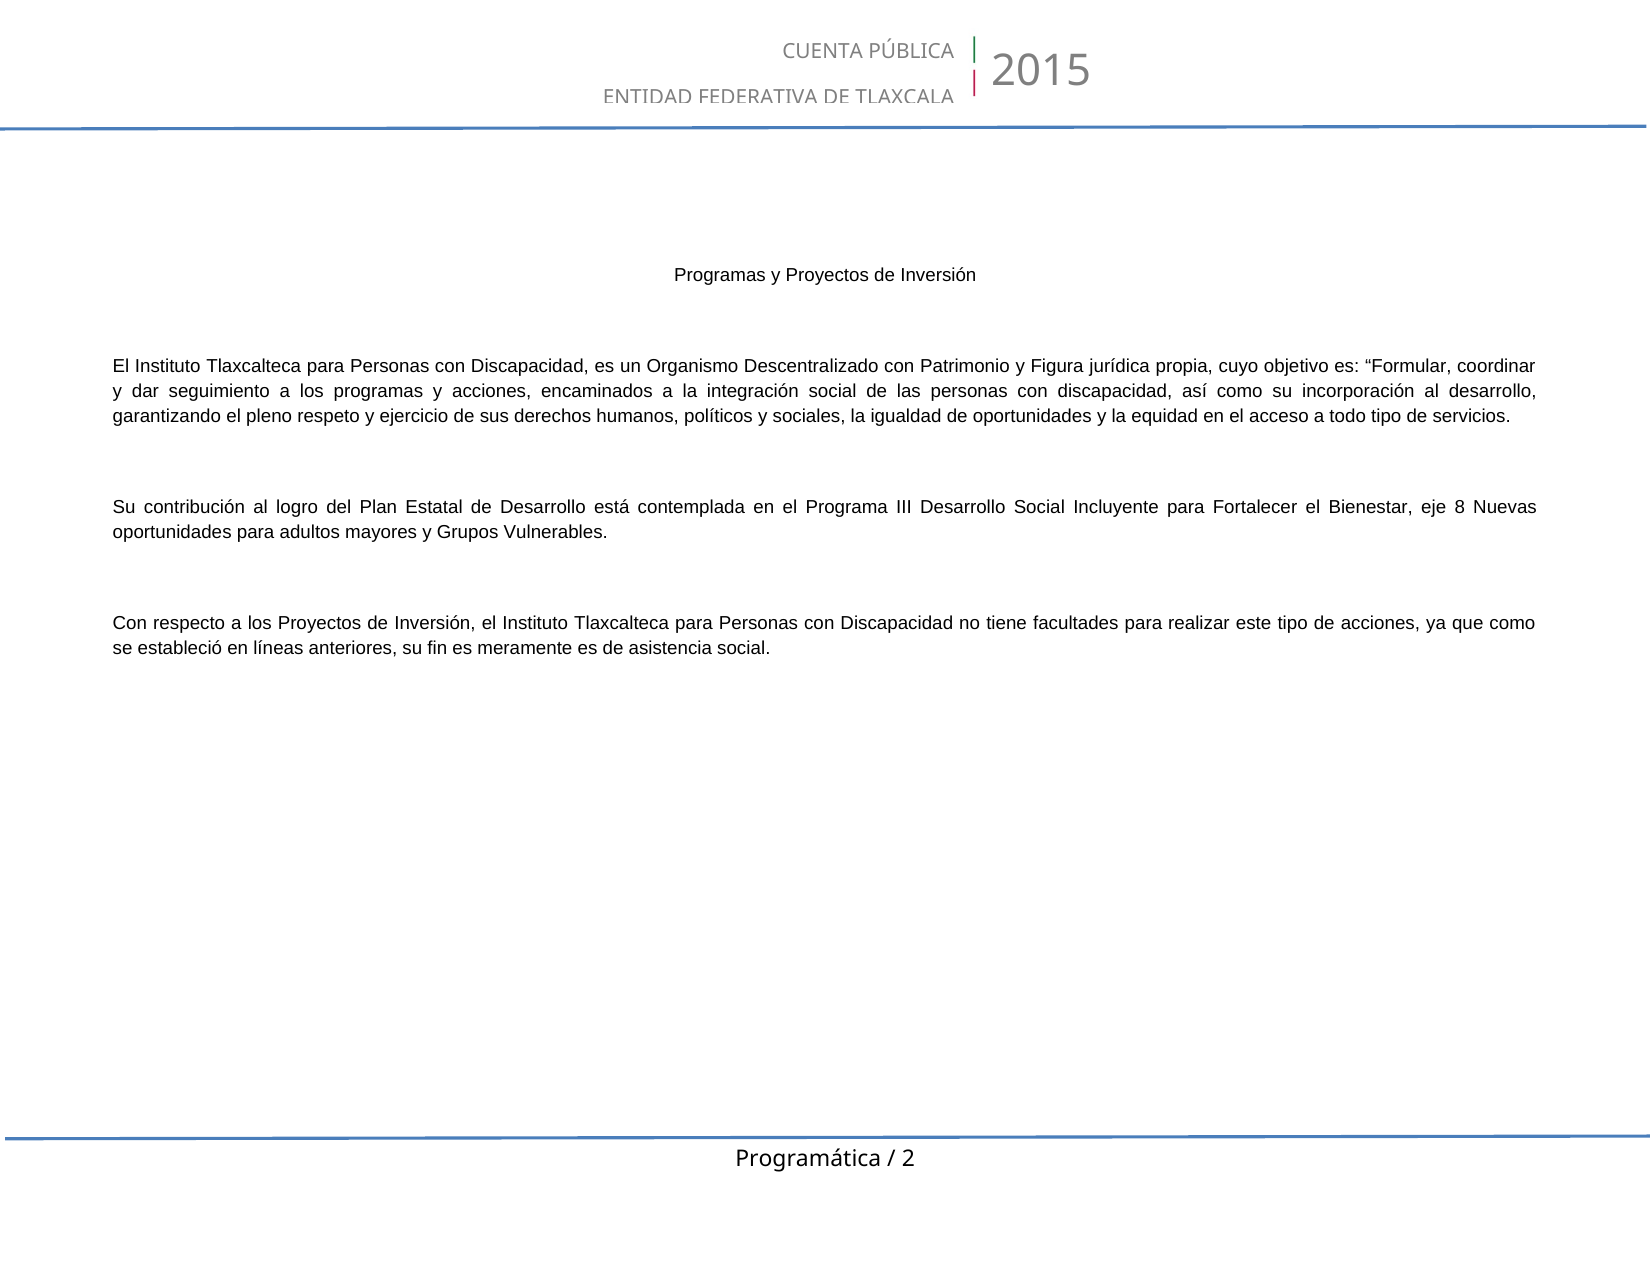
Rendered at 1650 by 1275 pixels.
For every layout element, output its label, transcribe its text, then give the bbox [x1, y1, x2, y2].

text Su contribución al logro del Plan Estatal de Desarrollo está contemplada en el Programa III Desarrollo Social Incluyente para Fortalecer el Bienestar, eje 8 Nuevas oportunidades para adultos mayores y Grupos Vulnerables. [112, 496, 1537, 542]
text El Instituto Tlaxcalteca para Personas con Discapacidad, es un Organismo Descentralizado con Patrimonio y Figura jurídica propia, cuyo objetivo es: “Formular, coordinar y dar seguimiento a los programas y acciones, encaminados a la integración social de las personas con discapacidad, así como su incorporación al desarrollo, garantizando el pleno respeto y ejercicio de sus derechos humanos, políticos y sociales, la igualdad de oportunidades y la equidad en el acceso a todo tipo de servicios. [112, 355, 1537, 426]
text Con respecto a los Proyectos de Inversión, el Instituto Tlaxcalteca para Personas con Discapacidad no tiene facultades para realizar este tipo de acciones, ya que como se estableció en líneas anteriores, su fin es meramente es de asistencia social. [112, 612, 1537, 658]
text Programas y Proyectos de Inversión [112, 263, 1537, 285]
picture [968, 28, 985, 99]
